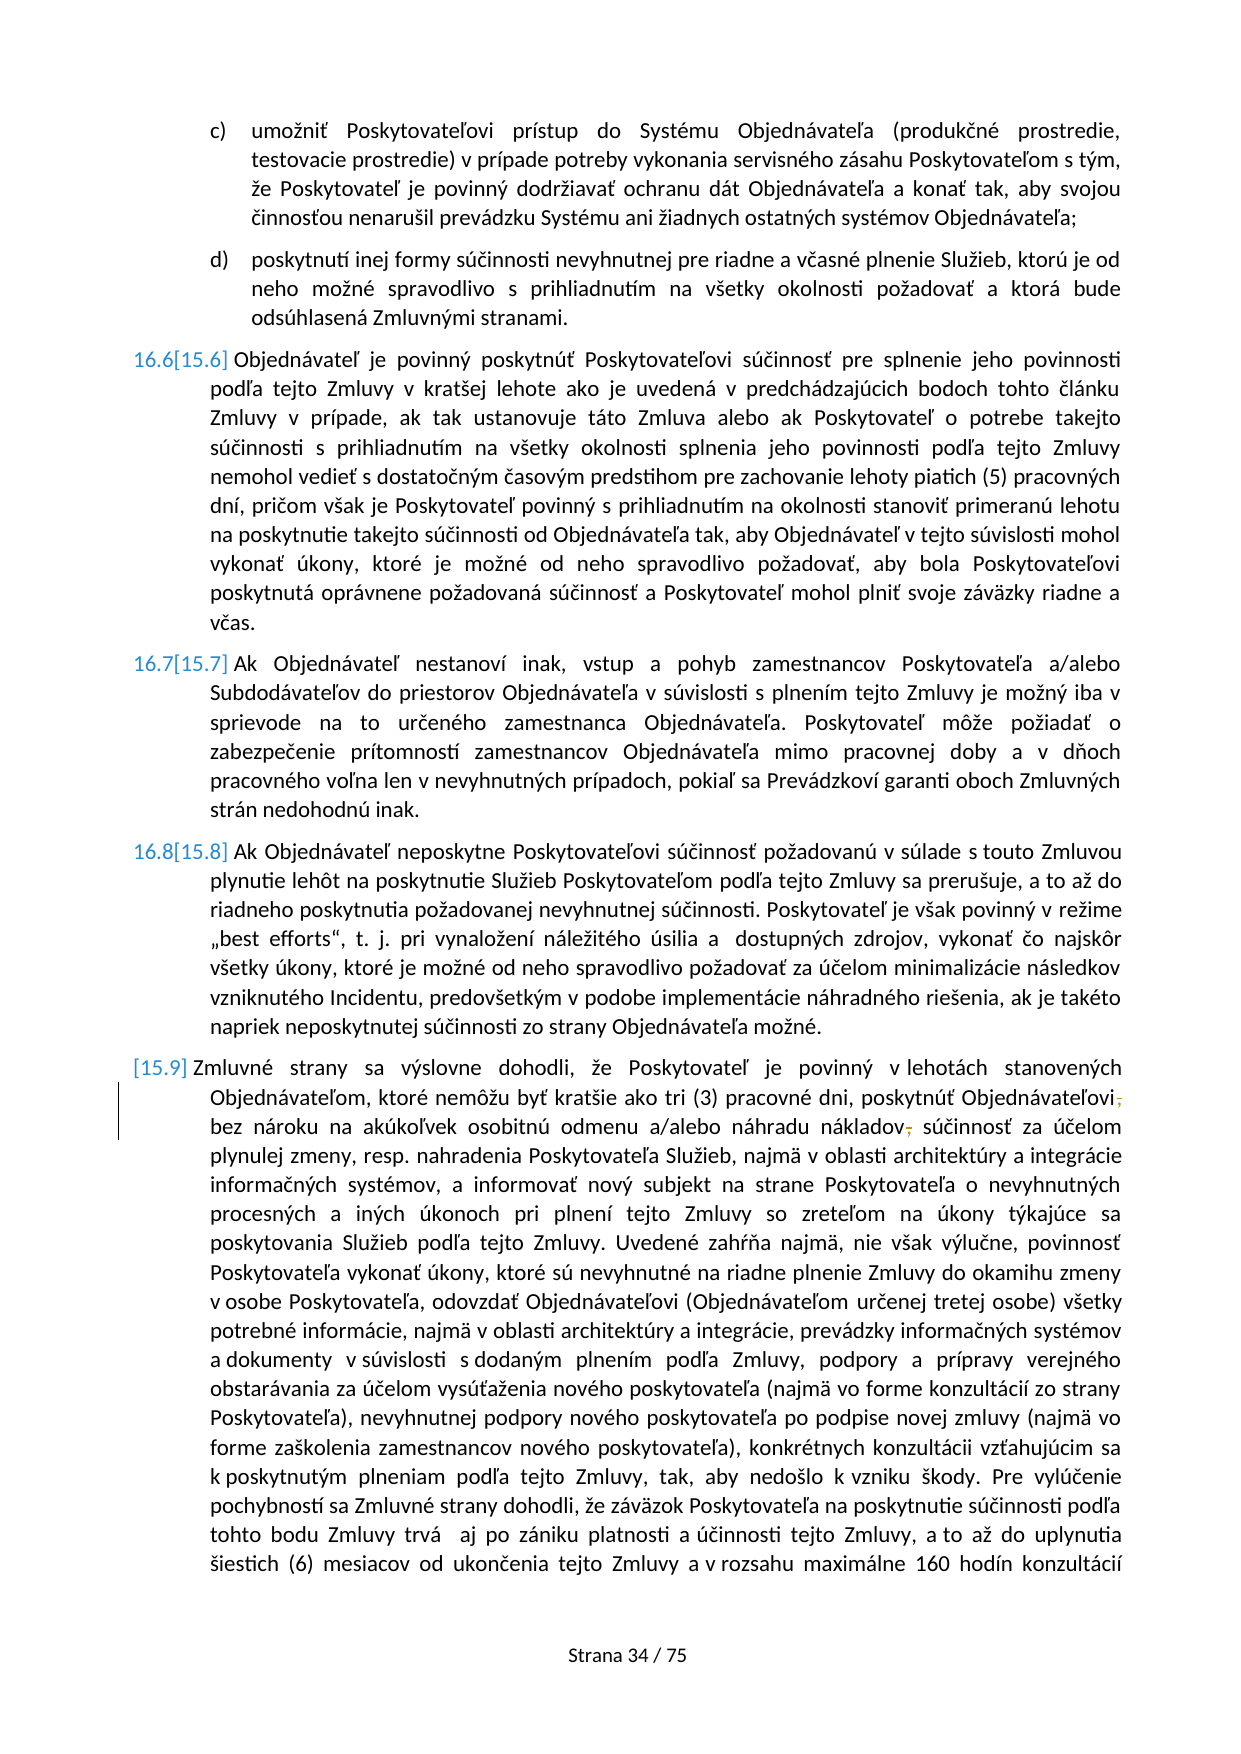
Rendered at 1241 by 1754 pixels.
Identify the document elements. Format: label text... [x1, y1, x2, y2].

list poskytnutí inej formy súčinnosti nevyhnutnej pre riadne a včasné plnenie Služieb, ktorú je od neho možné spravodlivo s prihliadnutím na všetky okolnosti požadovať a ktorá bude odsúhlasená Zmluvnými stranami. [210, 244, 1122, 332]
text Objednávateľ je povinný poskytnúť Poskytovateľovi súčinnosť pre splnenie jeho povinnosti podľa tejto Zmluvy v kratšej lehote ako je uvedená v predchádzajúcich bodoch tohto článku Zmluvy v prípade, ak tak ustanovuje táto Zmluva alebo ak Poskytovateľ o potrebe takejto súčinnosti s prihliadnutím na všetky okolnosti splnenia jeho povinnosti podľa tejto Zmluvy nemohol vedieť s dostatočným časovým predstihom pre zachovanie lehoty piatich (5) pracovných dní, pričom však je Poskytovateľ povinný s prihliadnutím na okolnosti stanoviť primeranú lehotu na poskytnutie takejto súčinnosti od Objednávateľa tak, aby Objednávateľ v tejto súvislosti mohol vykonať úkony, ktoré je možné od neho spravodlivo požadovať, aby bola Poskytovateľovi poskytnutá oprávnene požadovaná súčinnosť a Poskytovateľ mohol plniť svoje záväzky riadne a včas. [133, 344, 1122, 636]
text Ak Objednávateľ neposkytne Poskytovateľovi súčinnosť požadovanú v súlade s touto Zmluvou plynutie lehôt na poskytnutie Služieb Poskytovateľom podľa tejto Zmluvy sa prerušuje, a to až do riadneho poskytnutia požadovanej nevyhnutnej súčinnosti. Poskytovateľ je však povinný v režime „best efforts“, t. j. pri vynaložení náležitého úsilia a dostupných zdrojov, vykonať čo najskôr všetky úkony, ktoré je možné od neho spravodlivo požadovať za účelom minimalizácie následkov vzniknutého Incidentu, predovšetkým v podobe implementácie náhradného riešenia, ak je takéto napriek neposkytnutej súčinnosti zo strany Objednávateľa možné. [133, 836, 1122, 1040]
text Ak Objednávateľ nestanoví inak, vstup a pohyb zamestnancov Poskytovateľa a/alebo Subdodávateľov do priestorov Objednávateľa v súvislosti s plnením tejto Zmluvy je možný iba v sprievode na to určeného zamestnanca Objednávateľa. Poskytovateľ môže požiadať o zabezpečenie prítomností zamestnancov Objednávateľa mimo pracovnej doby a v dňoch pracovného voľna len v nevyhnutných prípadoch, pokiaľ sa Prevádzkoví garanti oboch Zmluvných strán nedohodnú inak. [133, 648, 1122, 823]
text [133, 1052, 1122, 1577]
list umožniť Poskytovateľovi prístup do Systému Objednávateľa (produkčné prostredie, testovacie prostredie) v prípade potreby vykonania servisného zásahu Poskytovateľom s tým, že Poskytovateľ je povinný dodržiavať ochranu dát Objednávateľa a konať tak, aby svojou činnosťou nenarušil prevádzku Systému ani žiadnych ostatných systémov Objednávateľa; [210, 115, 1122, 232]
